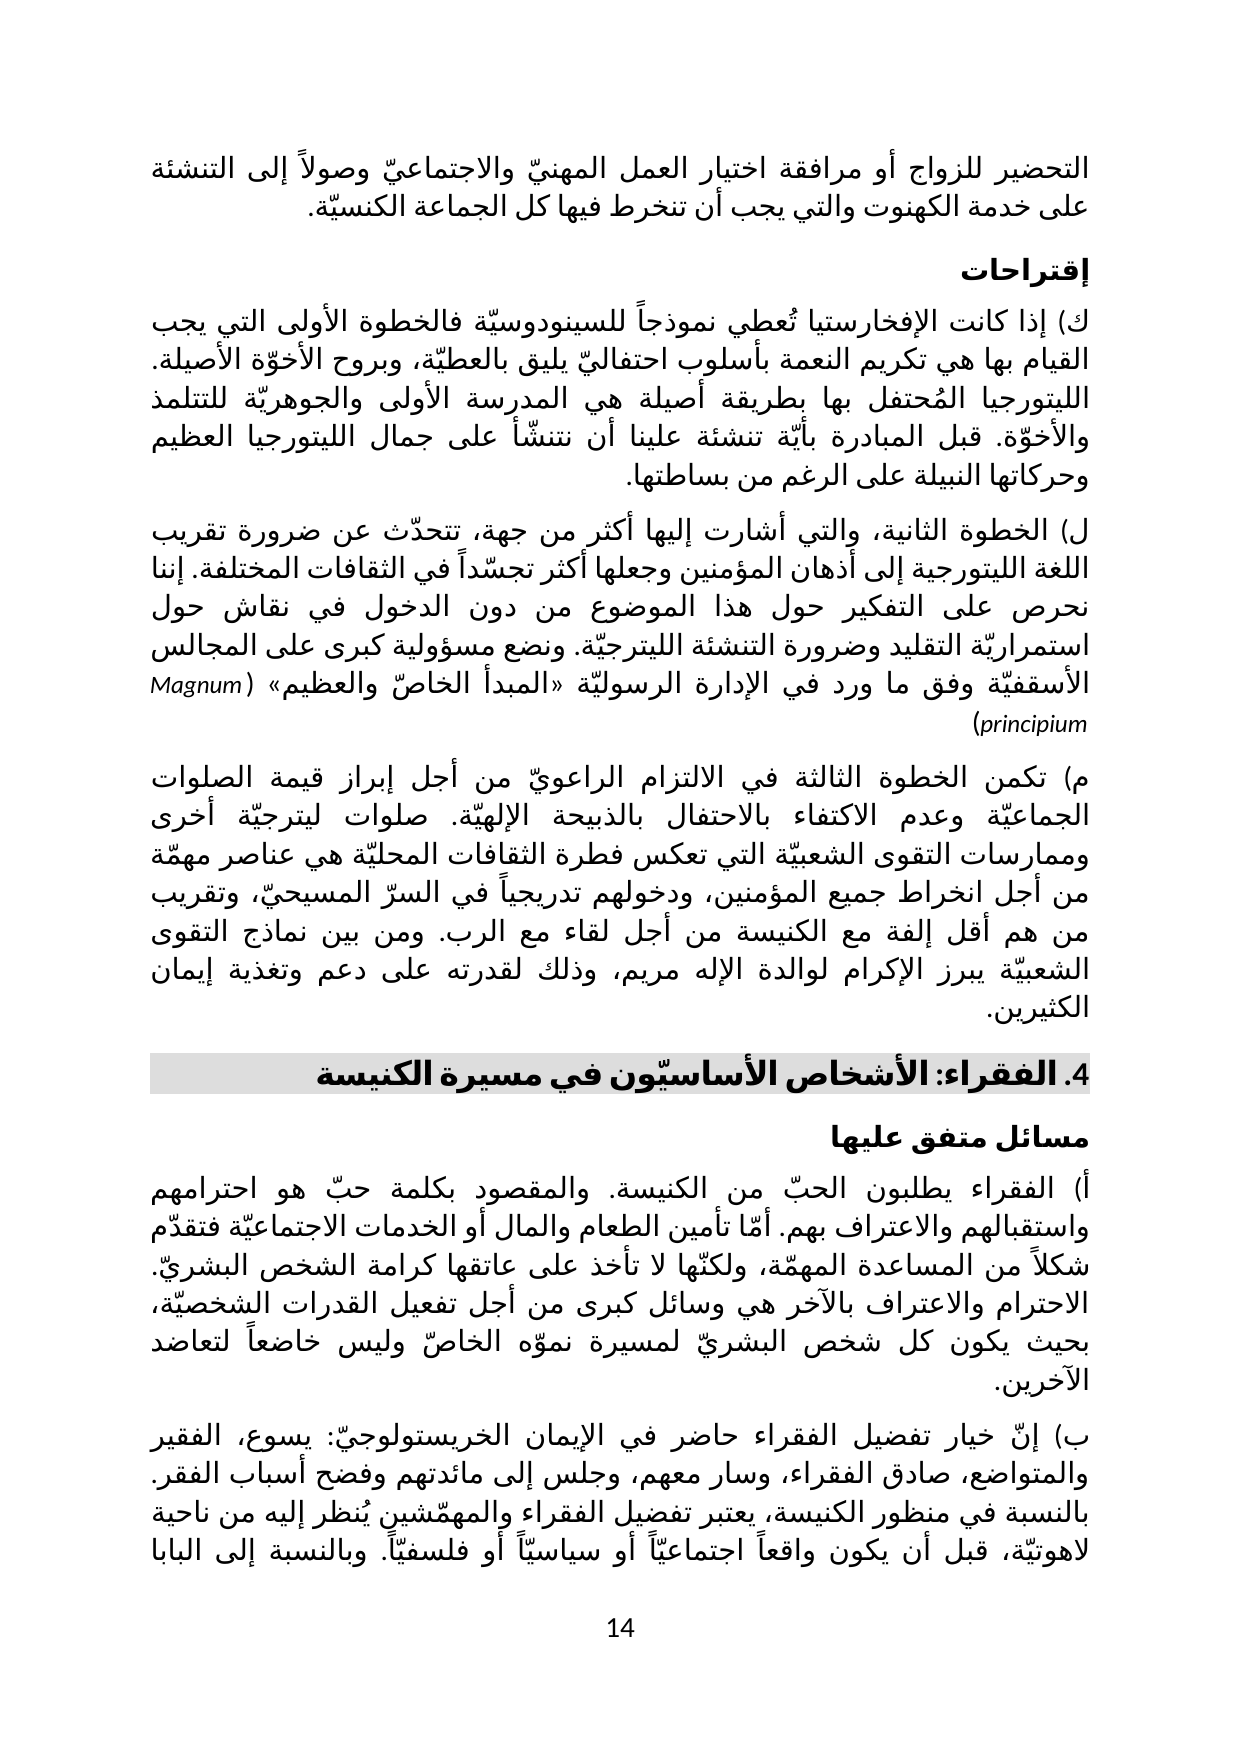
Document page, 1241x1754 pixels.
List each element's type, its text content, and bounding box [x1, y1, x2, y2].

subtitle 4. الفقراء: الأشخاص الأساسيّون في مسيرة الكنيسة [150, 1053, 1090, 1094]
list أ) الفقراء يطلبون الحبّ من الكنيسة. والمقصود بكلمة حبّ هو احترامهم واستقبالهم والاعتراف بهم. أمّا تأمين الطعام والمال أو الخدمات الاجتماعيّة فتقدّم شكلاً من المساعدة المهمّة، ولكنّها لا تأخذ على عاتقها كرامة الشخص البشريّ. الاحترام والاعتراف بالآخر هي وسائل كبرى من أجل تفعيل القدرات الشخصيّة، بحيث يكون كل شخص البشريّ لمسيرة نموّه الخاصّ وليس خاضعاً لتعاضد الآخرين. [150, 1170, 1090, 1397]
subtitle مسائل متفق عليها [150, 1119, 1090, 1154]
list ك) إذا كانت الإفخارستيا تُعطي نموذجاً للسينودوسيّة فالخطوة الأولى التي يجب القيام بها هي تكريم النعمة بأسلوب احتفاليّ يليق بالعطيّة، وبروح الأخوّة الأصيلة. الليتورجيا المُحتفل بها بطريقة أصيلة هي المدرسة الأولى والجوهريّة للتتلمذ والأخوّة. قبل المبادرة بأيّة تنشئة علينا أن نتنشّأ على جمال الليتورجيا العظيم وحركاتها النبيلة على الرغم من بساطتها. [150, 303, 1090, 492]
list م) تكمن الخطوة الثالثة في الالتزام الراعويّ من أجل إبراز قيمة الصلوات الجماعيّة وعدم الاكتفاء بالاحتفال بالذبيحة الإلهيّة. صلوات ليترجيّة أخرى وممارسات التقوى الشعبيّة التي تعكس فطرة الثقافات المحليّة هي عناصر مهمّة من أجل انخراط جميع المؤمنين، ودخولهم تدريجياً في السرّ المسيحيّ، وتقريب من هم أقل إلفة مع الكنيسة من أجل لقاء مع الرب. ومن بين نماذج التقوى الشعبيّة يبرز الإكرام لوالدة الإله مريم، وذلك لقدرته على دعم وتغذية إيمان الكثيرين. [150, 759, 1090, 1025]
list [150, 150, 1090, 224]
list ل) الخطوة الثانية، والتي أشارت إليها أكثر من جهة، تتحدّث عن ضرورة تقريب اللغة الليتورجية إلى أذهان المؤمنين وجعلها أكثر تجسّداً في الثقافات المختلفة. إننا نحرص على التفكير حول هذا الموضوع من دون الدخول في نقاش حول استمراريّة التقليد وضرورة التنشئة الليترجيّة. ونضع مسؤولية كبرى على المجالس الأسقفيّة وفق ما ورد في الإدارة الرسوليّة «المبدأ الخاصّ والعظيم» (Magnum principium) [150, 512, 1090, 739]
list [150, 1417, 1090, 1568]
subtitle إقتراحات [150, 252, 1090, 287]
